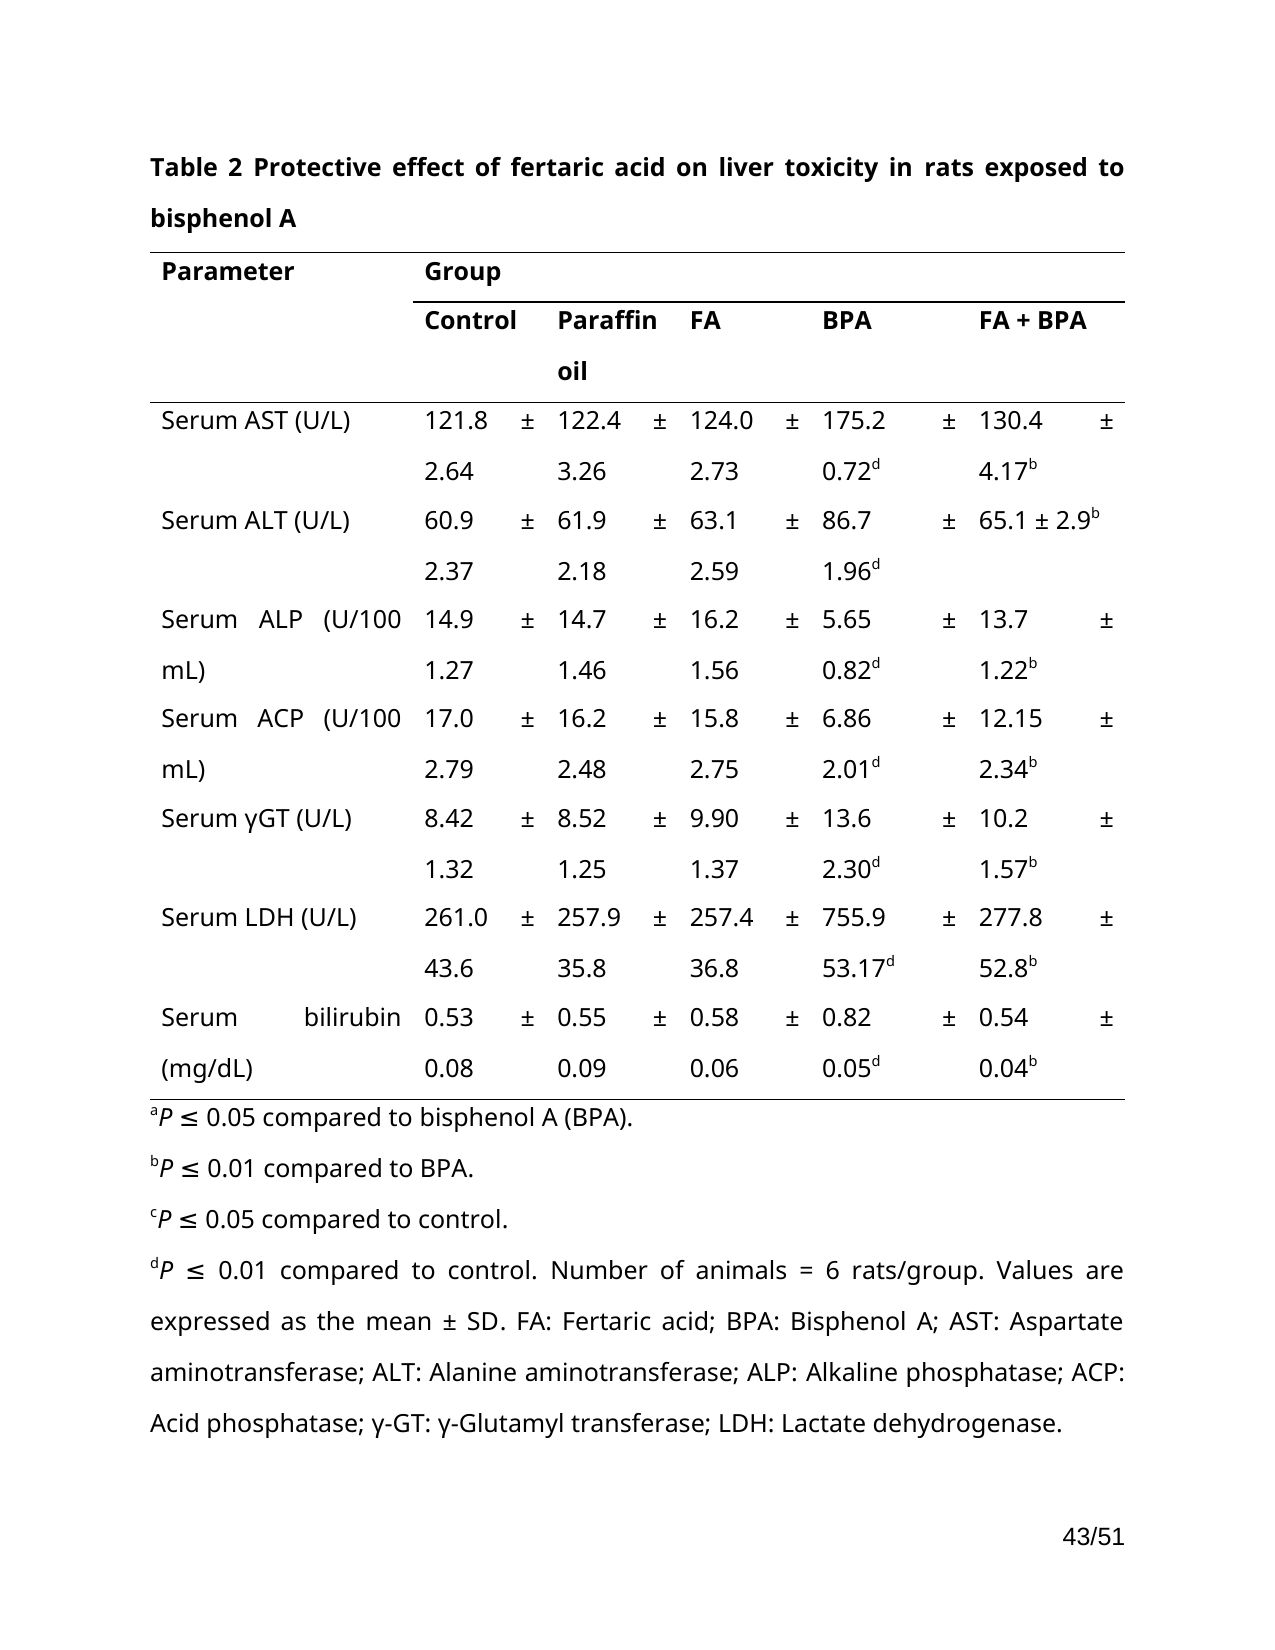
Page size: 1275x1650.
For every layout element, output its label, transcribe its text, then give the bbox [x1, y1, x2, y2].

table_cell FA [678, 303, 811, 402]
table_cell FA + BPA [968, 303, 1125, 402]
table_cell Serum bilirubin (mg/dL) [150, 999, 413, 1098]
table_cell Serum γGT (U/L) [150, 800, 413, 900]
table_cell 277.8 ± 52.8b [968, 900, 1125, 999]
table_cell 755.9 ± 53.17d [811, 900, 967, 999]
table_cell 257.4 ± 36.8 [678, 900, 811, 999]
table_cell 0.55 ± 0.09 [546, 999, 678, 1098]
table_cell 6.86 ± 2.01d [811, 701, 967, 800]
table_cell 8.52 ± 1.25 [546, 800, 678, 900]
table_cell 65.1 ± 2.9b [968, 502, 1125, 602]
table_cell 12.15 ± 2.34b [968, 701, 1125, 800]
table_cell 13.7 ± 1.22b [968, 602, 1125, 701]
table_cell 0.53 ± 0.08 [413, 999, 546, 1098]
table_cell Serum ACP (U/100 mL) [150, 701, 413, 800]
table_cell 63.1 ± 2.59 [678, 502, 811, 602]
table_cell Serum ALT (U/L) [150, 502, 413, 602]
table_cell 15.8 ± 2.75 [678, 701, 811, 800]
table_cell 9.90 ± 1.37 [678, 800, 811, 900]
table_cell 8.42 ± 1.32 [413, 800, 546, 900]
table_cell Paraffin oil [546, 303, 678, 402]
text cP ≤ 0.05 compared to control. [150, 1202, 1125, 1236]
table_cell 257.9 ± 35.8 [546, 900, 678, 999]
table_cell 16.2 ± 1.56 [678, 602, 811, 701]
table_cell 17.0 ± 2.79 [413, 701, 546, 800]
table_cell Serum LDH (U/L) [150, 900, 413, 999]
text dP ≤ 0.01 compared to control. Number of animals = 6 rats/group. Values are expressed as the mean ± SD. FA: Fertaric acid; BPA: Bisphenol A; AST: Aspartate aminotransferase; ALT: Alanine aminotransferase; ALP: Alkaline phosphatase; ACP: Acid phosphatase; γ-GT: γ-Glutamyl transferase; LDH: Lactate dehydrogenase. [150, 1253, 1125, 1440]
table_cell 13.6 ± 2.30d [811, 800, 967, 900]
table_cell Serum AST (U/L) [150, 403, 413, 502]
table_cell 261.0 ± 43.6 [413, 900, 546, 999]
table_cell BPA [811, 303, 967, 402]
table_cell 0.58 ± 0.06 [678, 999, 811, 1098]
table_cell 60.9 ± 2.37 [413, 502, 546, 602]
table_cell 130.4 ± 4.17b [968, 403, 1125, 502]
table_header Group [413, 253, 1125, 301]
table_cell Control [413, 303, 546, 402]
text Table 2 Protective effect of fertaric acid on liver toxicity in rats exposed to bisphenol A [150, 150, 1125, 235]
table_cell 0.82 ± 0.05d [811, 999, 967, 1098]
table_cell Serum ALP (U/100 mL) [150, 602, 413, 701]
table_header Parameter [150, 253, 413, 402]
table_cell 86.7 ± 1.96d [811, 502, 967, 602]
text bP ≤ 0.01 compared to BPA. [150, 1151, 1125, 1185]
table_cell 10.2 ± 1.57b [968, 800, 1125, 900]
table_cell 61.9 ± 2.18 [546, 502, 678, 602]
table_cell 122.4 ± 3.26 [546, 403, 678, 502]
table_cell 0.54 ± 0.04b [968, 999, 1125, 1098]
table_cell 175.2 ± 0.72d [811, 403, 967, 502]
table_cell 121.8 ± 2.64 [413, 403, 546, 502]
table_cell 5.65 ± 0.82d [811, 602, 967, 701]
table_cell 14.7 ± 1.46 [546, 602, 678, 701]
table_cell 14.9 ± 1.27 [413, 602, 546, 701]
table_cell 124.0 ± 2.73 [678, 403, 811, 502]
text aP ≤ 0.05 compared to bisphenol A (BPA). [150, 1100, 1125, 1134]
table_cell 16.2 ± 2.48 [546, 701, 678, 800]
